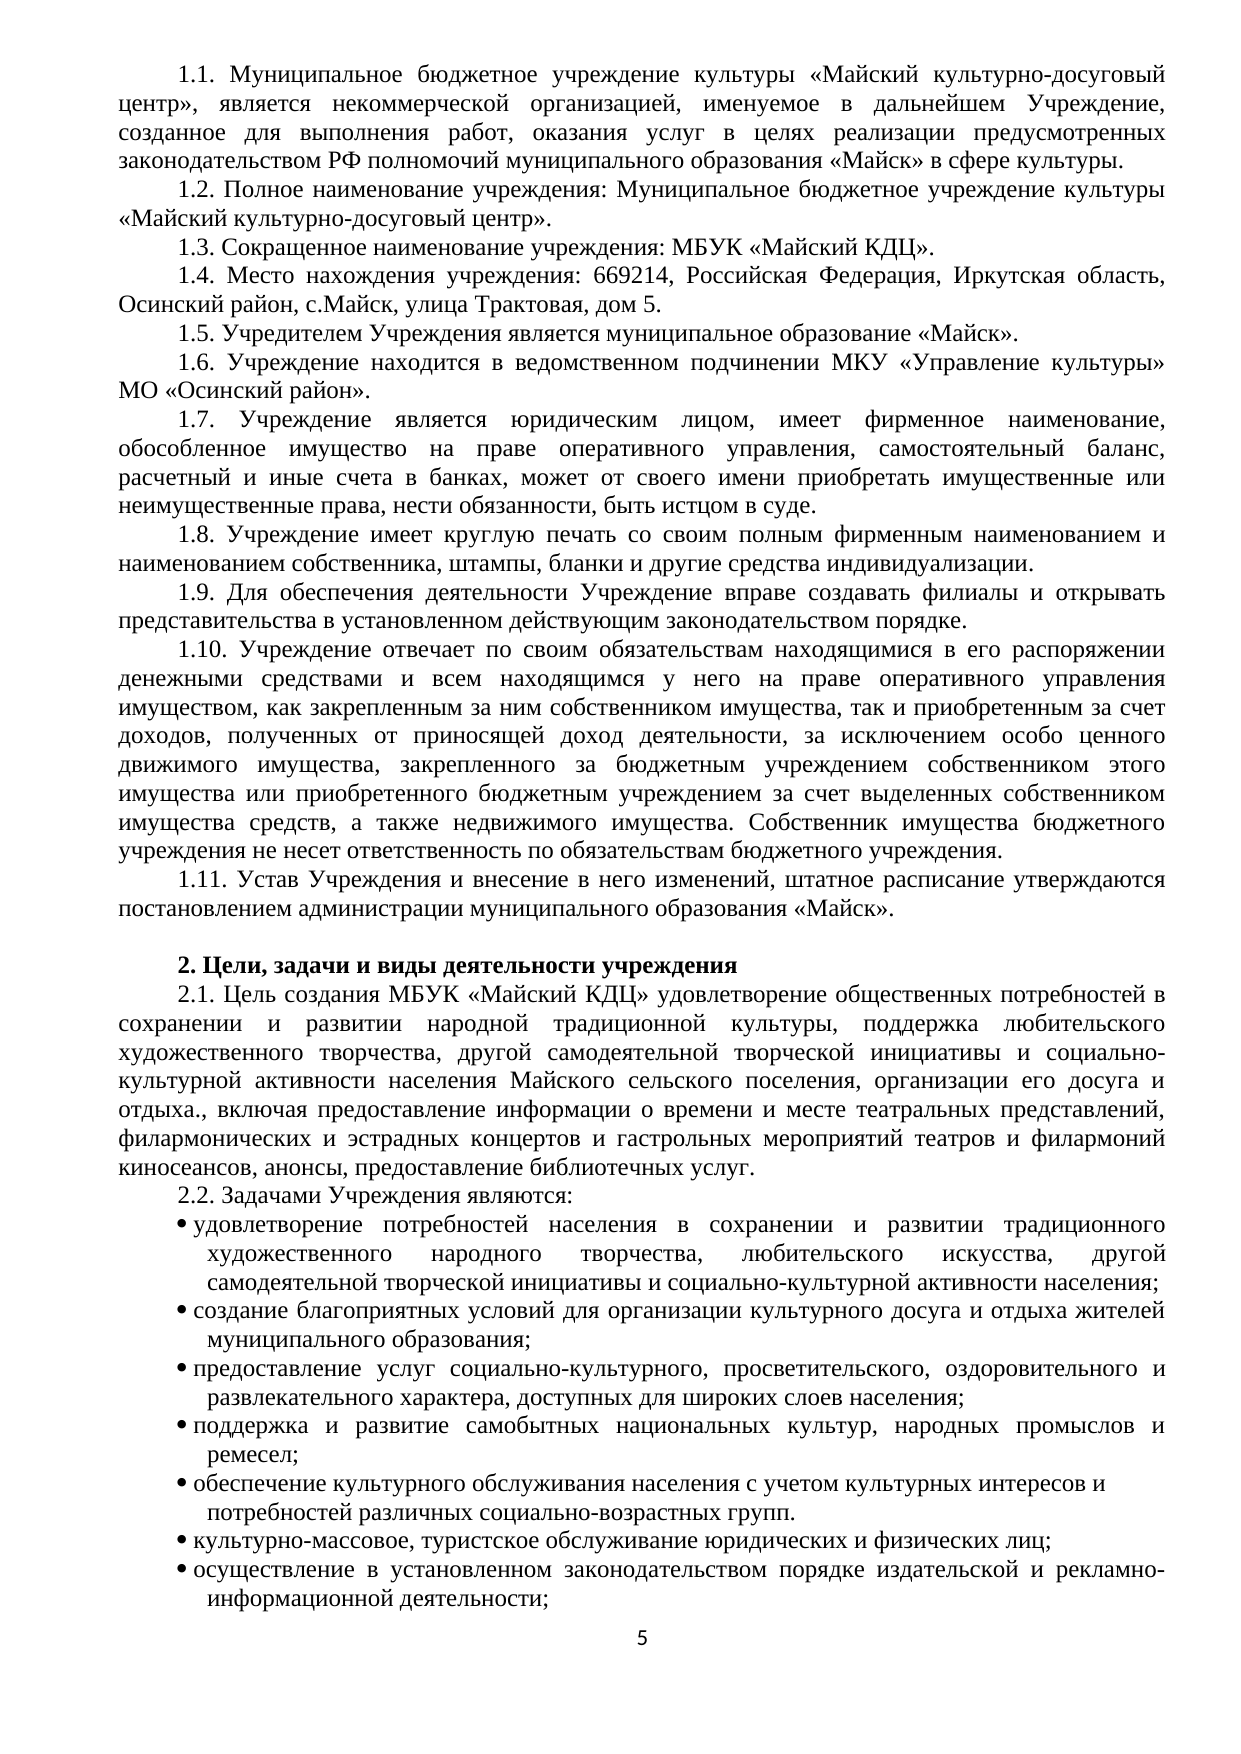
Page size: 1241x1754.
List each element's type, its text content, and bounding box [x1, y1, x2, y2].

list осуществление в установленном законодательством порядке издательской и рекламно-информационной деятельности; [177, 1554, 1166, 1612]
text 1.8. Учреждение имеет круглую печать со своим полным фирменным наименованием и наименованием собственника, штампы, бланки и другие средства индивидуализации. [118, 519, 1166, 577]
text 1.1. Муниципальное бюджетное учреждение культуры «Майский культурно-досуговый центр», является некоммерческой организацией, именуемое в дальнейшем Учреждение, созданное для выполнения работ, оказания услуг в целях реализации предусмотренных законодательством РФ полномочий муниципального образования «Майск» в сфере культуры. [118, 59, 1166, 174]
list поддержка и развитие самобытных национальных культур, народных промыслов и ремесел; [177, 1410, 1166, 1468]
text 1.10. Учреждение отвечает по своим обязательствам находящимися в его распоряжении денежными средствами и всем находящимся у него на праве оперативного управления имуществом, как закрепленным за ним собственником имущества, так и приобретенным за счет доходов, полученных от приносящей доход деятельности, за исключением особо ценного движимого имущества, закрепленного за бюджетным учреждением собственником этого имущества или приобретенного бюджетным учреждением за счет выделенных собственником имущества средств, а также недвижимого имущества. Собственник имущества бюджетного учреждения не несет ответственность по обязательствам бюджетного учреждения. [118, 634, 1166, 864]
text 1.3. Сокращенное наименование учреждения: МБУК «Майский КДЦ». [118, 232, 1166, 260]
list создание благоприятных условий для организации культурного досуга и отдыха жителей муниципального образования; [177, 1295, 1166, 1353]
list обеспечение культурного обслуживания населения с учетом культурных интересов и потребностей различных социально-возрастных групп. [177, 1468, 1166, 1525]
list удовлетворение потребностей населения в сохранении и развитии традиционного художественного народного творчества, любительского искусства, другой самодеятельной творческой инициативы и социально-культурной активности населения; [177, 1209, 1166, 1295]
text 2. Цели, задачи и виды деятельности учреждения [118, 950, 1166, 979]
text 2.2. Задачами Учреждения являются: [118, 1180, 1166, 1209]
text 1.4. Место нахождения учреждения: 669214, Российская Федерация, Иркутская область, Осинский район, с.Майск, улица Трактовая, дом 5. [118, 260, 1166, 318]
list предоставление услуг социально-культурного, просветительского, оздоровительного и развлекательного характера, доступных для широких слоев населения; [177, 1353, 1166, 1410]
text 1.11. Устав Учреждения и внесение в него изменений, штатное расписание утверждаются постановлением администрации муниципального образования «Майск». [118, 864, 1166, 922]
text 2.1. Цель создания МБУК «Майский КДЦ» удовлетворение общественных потребностей в сохранении и развитии народной традиционной культуры, поддержка любительского художественного творчества, другой самодеятельной творческой инициативы и социально-культурной активности населения Майского сельского поселения, организации его досуга и отдыха., включая предоставление информации о времени и месте театральных представлений, филармонических и эстрадных концертов и гастрольных мероприятий театров и филармоний киносеансов, анонсы, предоставление библиотечных услуг. [118, 979, 1166, 1180]
list культурно-массовое, туристское обслуживание юридических и физических лиц; [177, 1525, 1166, 1554]
text 1.2. Полное наименование учреждения: Муниципальное бюджетное учреждение культуры «Майский культурно-досуговый центр». [118, 174, 1166, 232]
text 1.6. Учреждение находится в ведомственном подчинении МКУ «Управление культуры» МО «Осинский район». [118, 347, 1166, 404]
text 1.7. Учреждение является юридическим лицом, имеет фирменное наименование, обособленное имущество на праве оперативного управления, самостоятельный баланс, расчетный и иные счета в банках, может от своего имени приобретать имущественные или неимущественные права, нести обязанности, быть истцом в суде. [118, 404, 1166, 519]
text 1.9. Для обеспечения деятельности Учреждение вправе создавать филиалы и открывать представительства в установленном действующим законодательством порядке. [118, 577, 1166, 634]
text 1.5. Учредителем Учреждения является муниципальное образование «Майск». [118, 318, 1166, 347]
